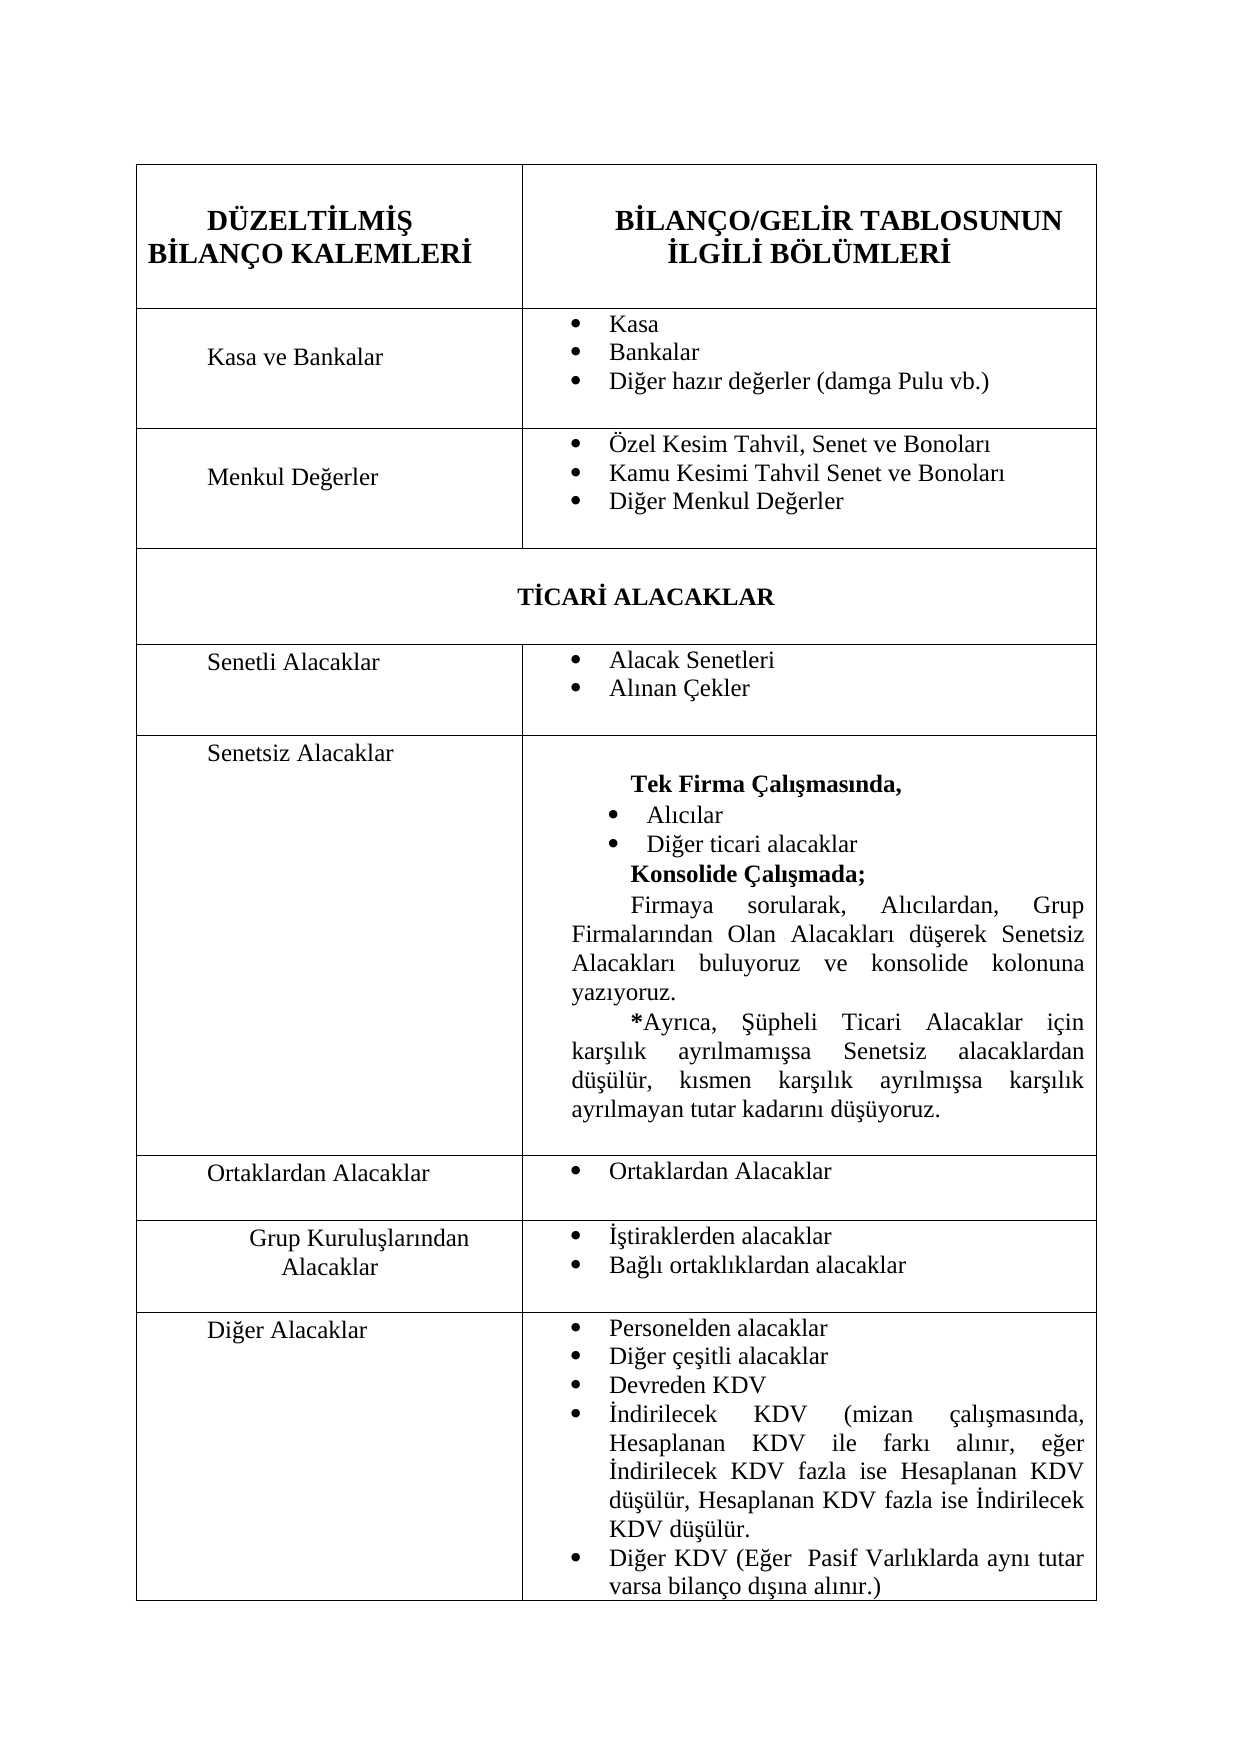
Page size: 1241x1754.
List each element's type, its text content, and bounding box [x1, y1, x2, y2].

table_cell Tek Firma Çalışmasında, Alıcılar Diğer ticari alacaklar Konsolide Çalışmada; Firmaya sorularak, Alıcılardan, Grup Firmalarından Olan Alacakları düşerek Senetsiz Alacakları buluyoruz ve konsolide kolonuna yazıyoruz. *Ayrıca, Şüpheli Ticari Alacaklar için karşılık ayrılmamışsa Senetsiz alacaklardan düşülür, kısmen karşılık ayrılmışsa karşılık ayrılmayan tutar kadarını düşüyoruz. [523, 736, 1096, 1155]
table_cell Menkul Değerler [137, 429, 522, 548]
table_cell Özel Kesim Tahvil, Senet ve Bonoları Kamu Kesimi Tahvil Senet ve Bonoları Diğer Menkul Değerler [523, 429, 1096, 548]
table_cell Kasa Bankalar Diğer hazır değerler (damga Pulu vb.) [523, 309, 1096, 428]
table_cell Ortaklardan Alacaklar [137, 1156, 522, 1220]
table_cell TİCARİ ALACAKLAR [137, 549, 1096, 644]
table_cell Ortaklardan Alacaklar [523, 1156, 1096, 1220]
table_cell Diğer Alacaklar [137, 1313, 522, 1600]
table_cell Senetli Alacaklar [137, 645, 522, 735]
table_cell Kasa ve Bankalar [137, 309, 522, 428]
table_cell Senetsiz Alacaklar [137, 736, 522, 1155]
table_cell Grup Kuruluşlarından Alacaklar [137, 1221, 522, 1312]
table_cell Alacak Senetleri Alınan Çekler [523, 645, 1096, 735]
table_cell İştiraklerden alacaklar Bağlı ortaklıklardan alacaklar [523, 1221, 1096, 1312]
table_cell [523, 1313, 1096, 1600]
table_header DÜZELTİLMİŞ BİLANÇO KALEMLERİ [137, 165, 522, 308]
table_header BİLANÇO/GELİR TABLOSUNUN İLGİLİ BÖLÜMLERİ [523, 165, 1096, 308]
